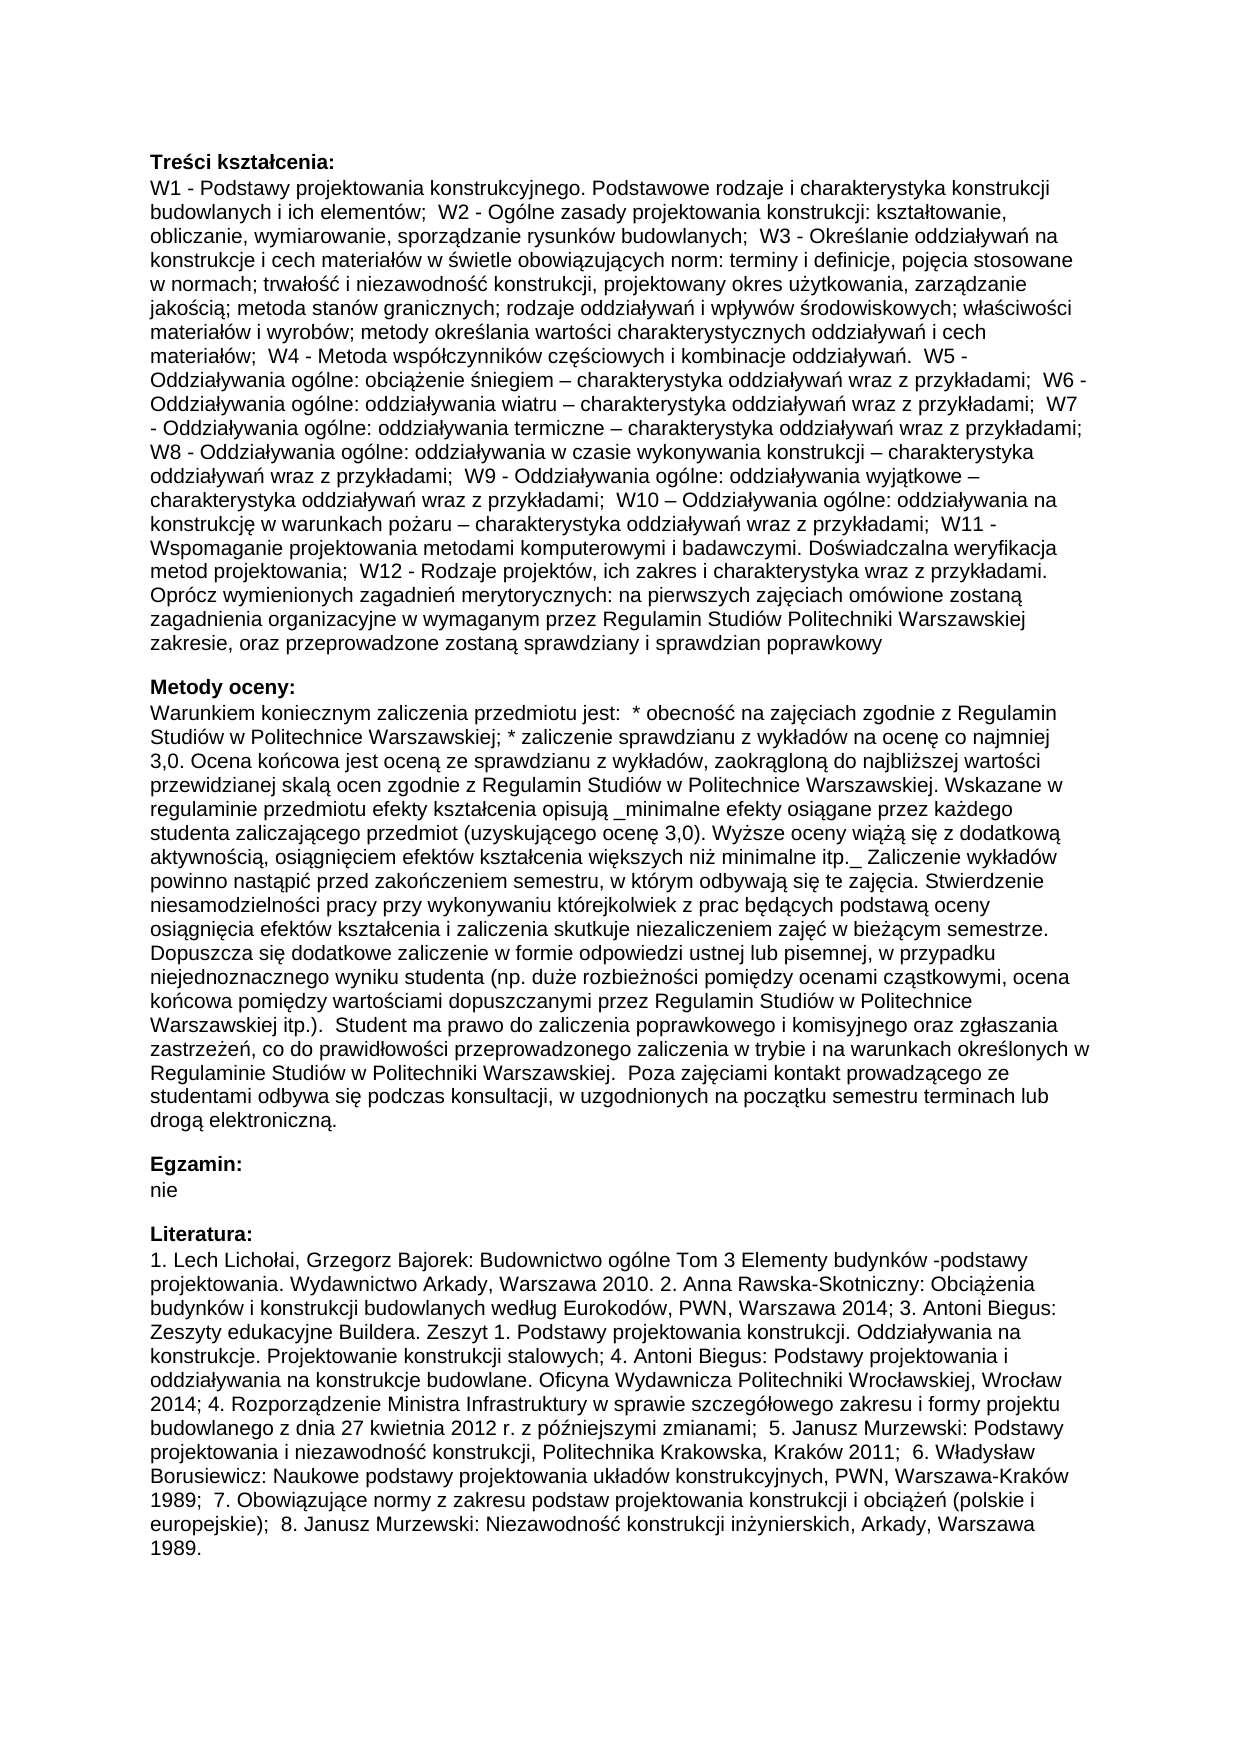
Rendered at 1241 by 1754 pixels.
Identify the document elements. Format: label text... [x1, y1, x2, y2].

text Treści kształcenia: [150, 150, 1090, 174]
text Egzamin: [150, 1152, 1090, 1176]
text W1 - Podstawy projektowania konstrukcyjnego. Podstawowe rodzaje i charakterystyka konstrukcji budowlanych i ich elementów; W2 - Ogólne zasady projektowania konstrukcji: kształtowanie, obliczanie, wymiarowanie, sporządzanie rysunków budowlanych; W3 - Określanie oddziaływań na konstrukcje i cech materiałów w świetle obowiązujących norm: terminy i definicje, pojęcia stosowane w normach; trwałość i niezawodność konstrukcji, projektowany okres użytkowania, zarządzanie jakością; metoda stanów granicznych; rodzaje oddziaływań i wpływów środowiskowych; właściwości materiałów i wyrobów; metody określania wartości charakterystycznych oddziaływań i cech materiałów; W4 - Metoda współczynników częściowych i kombinacje oddziaływań. W5 - Oddziaływania ogólne: obciążenie śniegiem – charakterystyka oddziaływań wraz z przykładami; W6 - Oddziaływania ogólne: oddziaływania wiatru – charakterystyka oddziaływań wraz z przykładami; W7 - Oddziaływania ogólne: oddziaływania termiczne – charakterystyka oddziaływań wraz z przykładami; W8 - Oddziaływania ogólne: oddziaływania w czasie wykonywania konstrukcji – charakterystyka oddziaływań wraz z przykładami; W9 - Oddziaływania ogólne: oddziaływania wyjątkowe – charakterystyka oddziaływań wraz z przykładami; W10 – Oddziaływania ogólne: oddziaływania na konstrukcję w warunkach pożaru – charakterystyka oddziaływań wraz z przykładami; W11 - Wspomaganie projektowania metodami komputerowymi i badawczymi. Doświadczalna weryfikacja metod projektowania; W12 - Rodzaje projektów, ich zakres i charakterystyka wraz z przykładami. Oprócz wymienionych zagadnień merytorycznych: na pierwszych zajęciach omówione zostaną zagadnienia organizacyjne w wymaganym przez Regulamin Studiów Politechniki Warszawskiej zakresie, oraz przeprowadzone zostaną sprawdziany i sprawdzian poprawkowy [150, 176, 1090, 655]
text Literatura: [150, 1222, 1090, 1246]
text Metody oceny: [150, 675, 1090, 699]
text nie [150, 1178, 1090, 1202]
text Warunkiem koniecznym zaliczenia przedmiotu jest: * obecność na zajęciach zgodnie z Regulamin Studiów w Politechnice Warszawskiej; * zaliczenie sprawdzianu z wykładów na ocenę co najmniej 3,0. Ocena końcowa jest oceną ze sprawdzianu z wykładów, zaokrągloną do najbliższej wartości przewidzianej skalą ocen zgodnie z Regulamin Studiów w Politechnice Warszawskiej. Wskazane w regulaminie przedmiotu efekty kształcenia opisują _minimalne efekty osiągane przez każdego studenta zaliczającego przedmiot (uzyskującego ocenę 3,0). Wyższe oceny wiążą się z dodatkową aktywnością, osiągnięciem efektów kształcenia większych niż minimalne itp._ Zaliczenie wykładów powinno nastąpić przed zakończeniem semestru, w którym odbywają się te zajęcia. Stwierdzenie niesamodzielności pracy przy wykonywaniu którejkolwiek z prac będących podstawą oceny osiągnięcia efektów kształcenia i zaliczenia skutkuje niezaliczeniem zajęć w bieżącym semestrze. Dopuszcza się dodatkowe zaliczenie w formie odpowiedzi ustnej lub pisemnej, w przypadku niejednoznacznego wyniku studenta (np. duże rozbieżności pomiędzy ocenami cząstkowymi, ocena końcowa pomiędzy wartościami dopuszczanymi przez Regulamin Studiów w Politechnice Warszawskiej itp.). Student ma prawo do zaliczenia poprawkowego i komisyjnego oraz zgłaszania zastrzeżeń, co do prawidłowości przeprowadzonego zaliczenia w trybie i na warunkach określonych w Regulaminie Studiów w Politechniki Warszawskiej. Poza zajęciami kontakt prowadzącego ze studentami odbywa się podczas konsultacji, w uzgodnionych na początku semestru terminach lub drogą elektroniczną. [150, 701, 1090, 1132]
text 1. Lech Lichołai, Grzegorz Bajorek: Budownictwo ogólne Tom 3 Elementy budynków -podstawy projektowania. Wydawnictwo Arkady, Warszawa 2010. 2. Anna Rawska-Skotniczny: Obciążenia budynków i konstrukcji budowlanych według Eurokodów, PWN, Warszawa 2014; 3. Antoni Biegus: Zeszyty edukacyjne Buildera. Zeszyt 1. Podstawy projektowania konstrukcji. Oddziaływania na konstrukcje. Projektowanie konstrukcji stalowych; 4. Antoni Biegus: Podstawy projektowania i oddziaływania na konstrukcje budowlane. Oficyna Wydawnicza Politechniki Wrocławskiej, Wrocław 2014; 4. Rozporządzenie Ministra Infrastruktury w sprawie szczegółowego zakresu i formy projektu budowlanego z dnia 27 kwietnia 2012 r. z późniejszymi zmianami; 5. Janusz Murzewski: Podstawy projektowania i niezawodność konstrukcji, Politechnika Krakowska, Kraków 2011; 6. Władysław Borusiewicz: Naukowe podstawy projektowania układów konstrukcyjnych, PWN, Warszawa-Kraków 1989; 7. Obowiązujące normy z zakresu podstaw projektowania konstrukcji i obciążeń (polskie i europejskie); 8. Janusz Murzewski: Niezawodność konstrukcji inżynierskich, Arkady, Warszawa 1989. [150, 1248, 1090, 1559]
